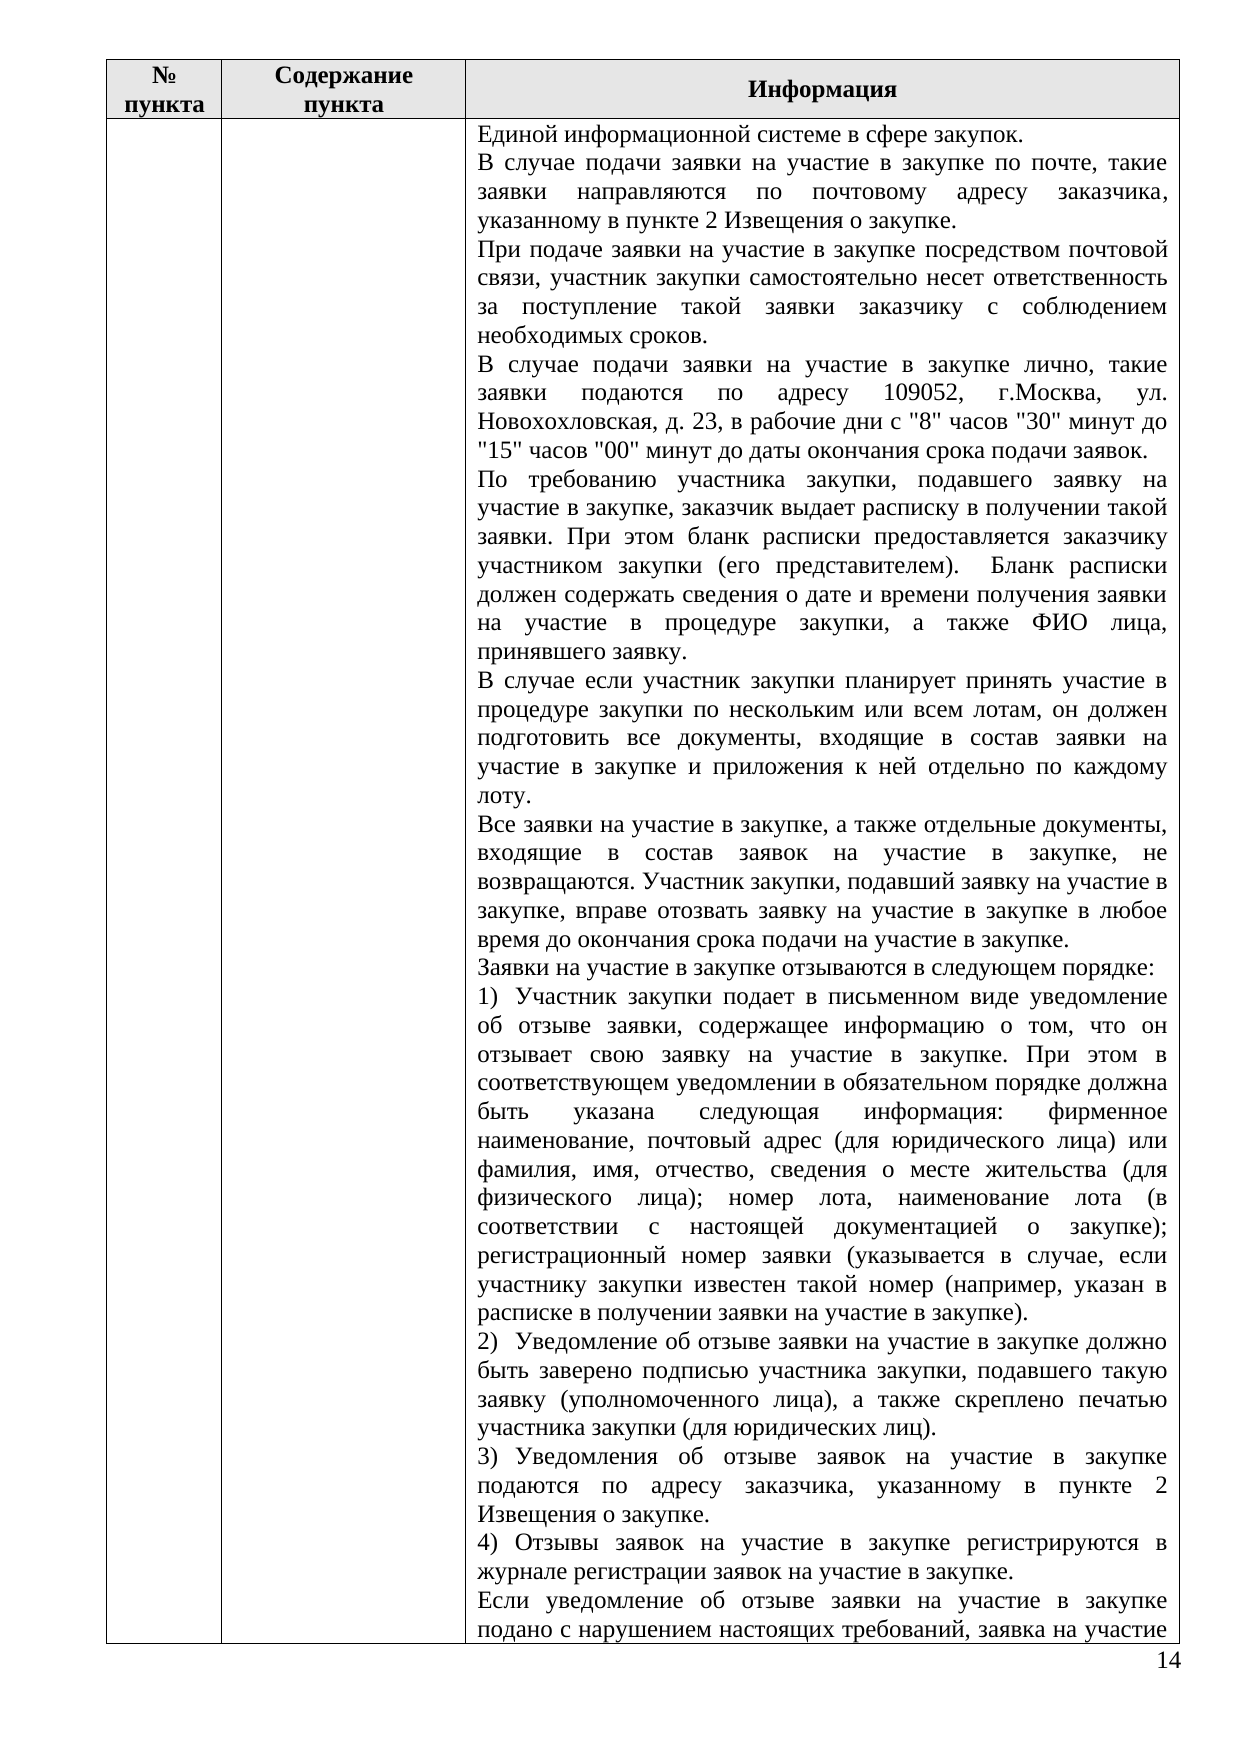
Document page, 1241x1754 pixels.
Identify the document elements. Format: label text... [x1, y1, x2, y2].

table_header Содержание пункта [222, 60, 465, 118]
table_header Информация [466, 60, 1179, 118]
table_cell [466, 119, 1179, 1642]
table_header № пункта [107, 60, 221, 118]
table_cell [222, 119, 465, 1642]
table_cell [107, 119, 221, 1642]
